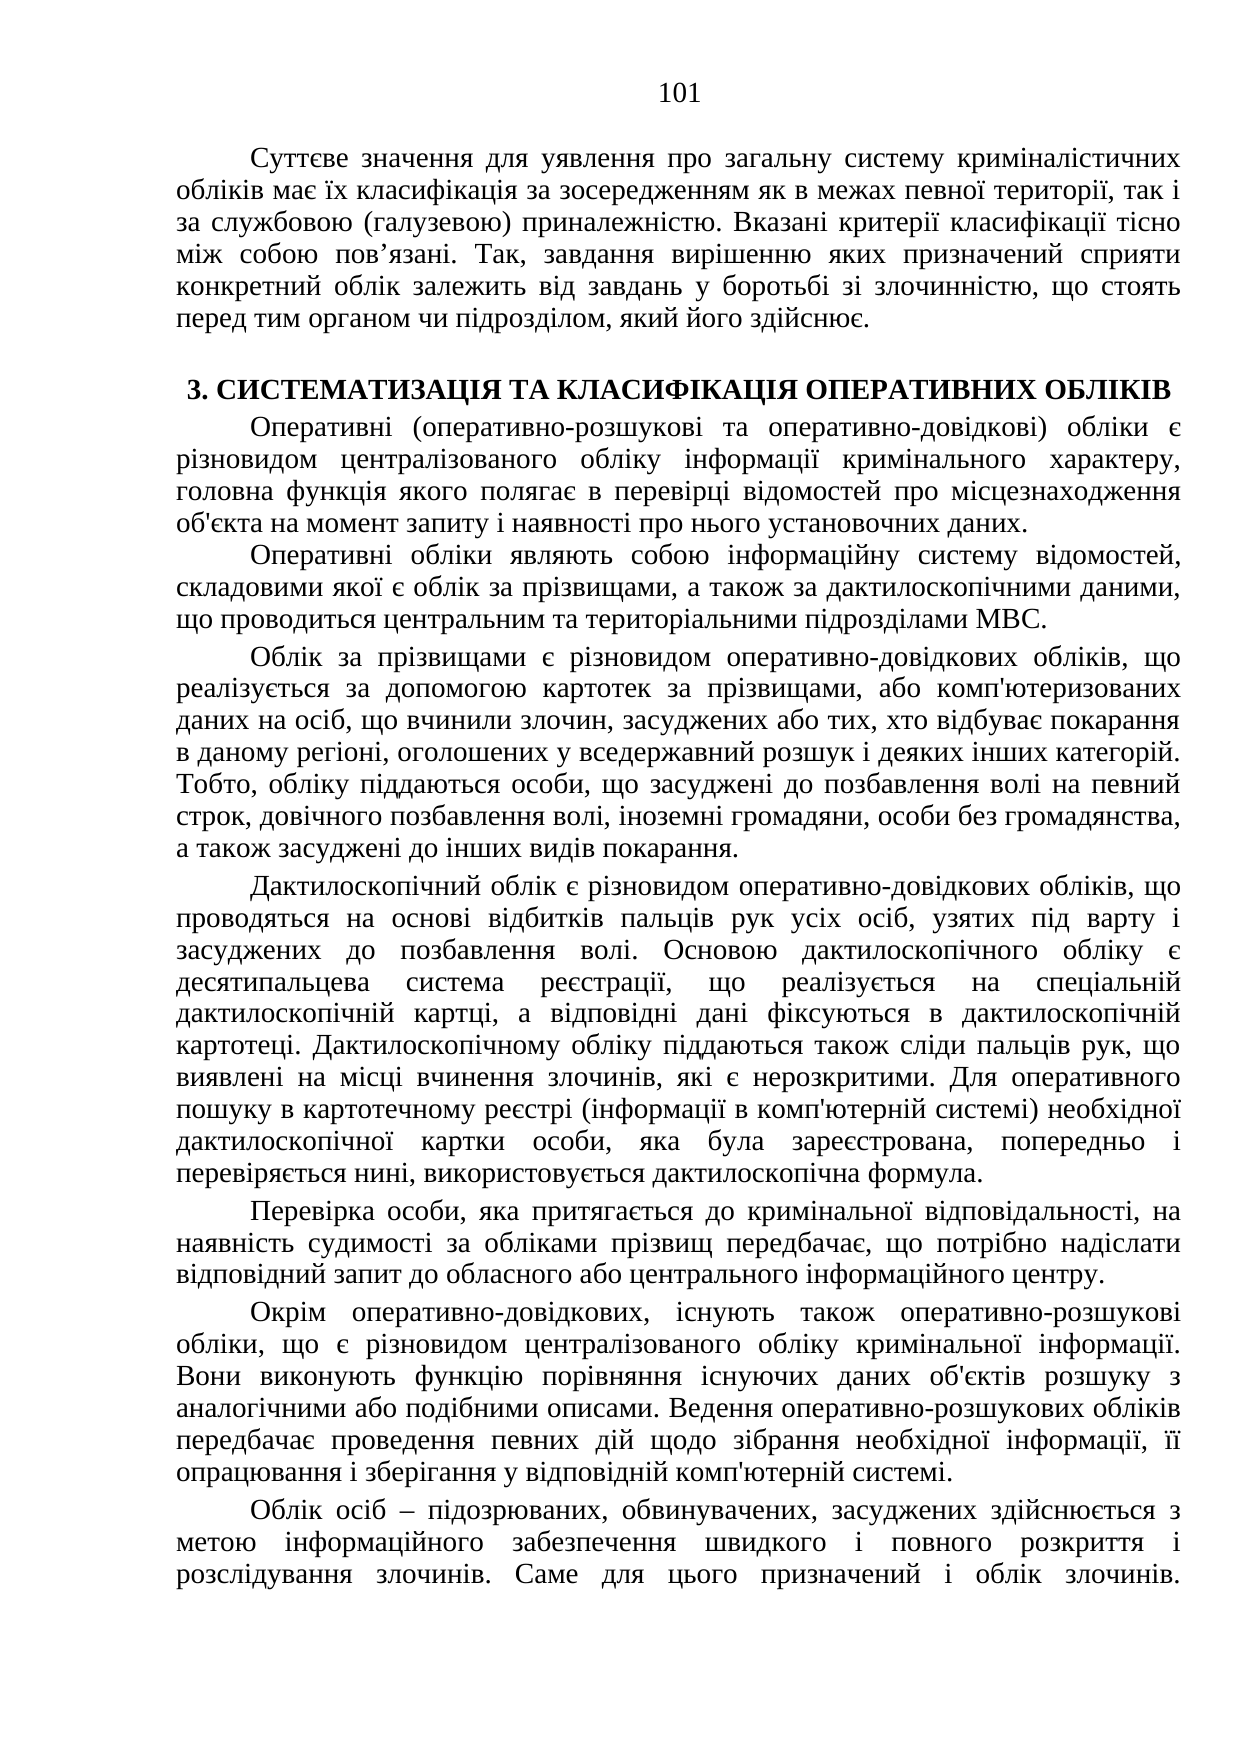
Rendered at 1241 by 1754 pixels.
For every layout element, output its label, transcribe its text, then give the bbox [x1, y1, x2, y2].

text Оперативні (оперативно-розшукові та оперативно-довідкові) обліки є різновидом централізованого обліку інформації кримінального характеру, головна функція якого полягає в перевірці відомостей про місцезнаходження об'єкта на момент запиту і наявності про нього установочних даних. [176, 411, 1182, 539]
text Суттєве значення для уявлення про загальну систему криміналістичних обліків має їх класифікація за зосередженням як в межах певної території, так і за службовою (галузевою) приналежністю. Вказані критерії класифікації тісно між собою пов’язані. Так, завдання вирішенню яких призначений сприяти конкретний облік залежить від завдань у боротьбі зі злочинністю, що стоять перед тим органом чи підрозділом, який його здійснює. [176, 142, 1182, 333]
text 3. СИСТЕМАТИЗАЦІЯ ТА КЛАСИФІКАЦІЯ ОПЕРАТИВНИХ ОБЛІКІВ [187, 373, 1182, 406]
text Перевірка особи, яка притягається до кримінальної відповідальності, на наявність судимості за обліками прізвищ передбачає, що потрібно надіслати відповідний запит до обласного або центрального інформаційного центру. [176, 1195, 1182, 1290]
text Облік за прізвищами є різновидом оперативно-довідкових обліків, що реалізується за допомогою картотек за прізвищами, або комп'ютеризованих даних на осіб, що вчинили злочин, засуджених або тих, хто відбуває покарання в даному регіоні, оголошених у вседержавний розшук і деяких інших категорій. Тобто, обліку піддаються особи, що засуджені до позбавлення волі на певний строк, довічного позбавлення волі, іноземні громадяни, особи без громадянства, а також засуджені до інших видів покарання. [176, 641, 1182, 863]
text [176, 1494, 1182, 1589]
text Дактилоскопічний облік є різновидом оперативно-довідкових обліків, що проводяться на основі відбитків пальців рук усіх осіб, узятих під варту і засуджених до позбавлення волі. Основою дактилоскопічного обліку є десятипальцева система реєстрації, що реалізується на спеціальній дактилоскопічній картці, а відповідні дані фіксуються в дактилоскопічній картотеці. Дактилоскопічному обліку піддаються також сліди пальців рук, що виявлені на місці вчинення злочинів, які є нерозкритими. Для оперативного пошуку в картотечному реєстрі (інформації в комп'ютерній системі) необхідної дактилоскопічної картки особи, яка була зареєстрована, попередньо і перевіряється нині, використовується дактилоскопічна формула. [176, 870, 1182, 1188]
text Окрім оперативно-довідкових, існують також оперативно-розшукові обліки, що є різновидом централізованого обліку кримінальної інформації. Вони виконують функцію порівняння існуючих даних об'єктів розшуку з аналогічними або подібними описами. Ведення оперативно-розшукових обліків передбачає проведення певних дій щодо зібрання необхідної інформації, її опрацювання і зберігання у відповідній комп'ютерній системі. [176, 1296, 1182, 1488]
text Оперативні обліки являють собою інформаційну систему відомостей, складовими якої є облік за прізвищами, а також за дактилоскопічними даними, що проводиться центральним та територіальними підрозділами МВС. [176, 539, 1182, 634]
